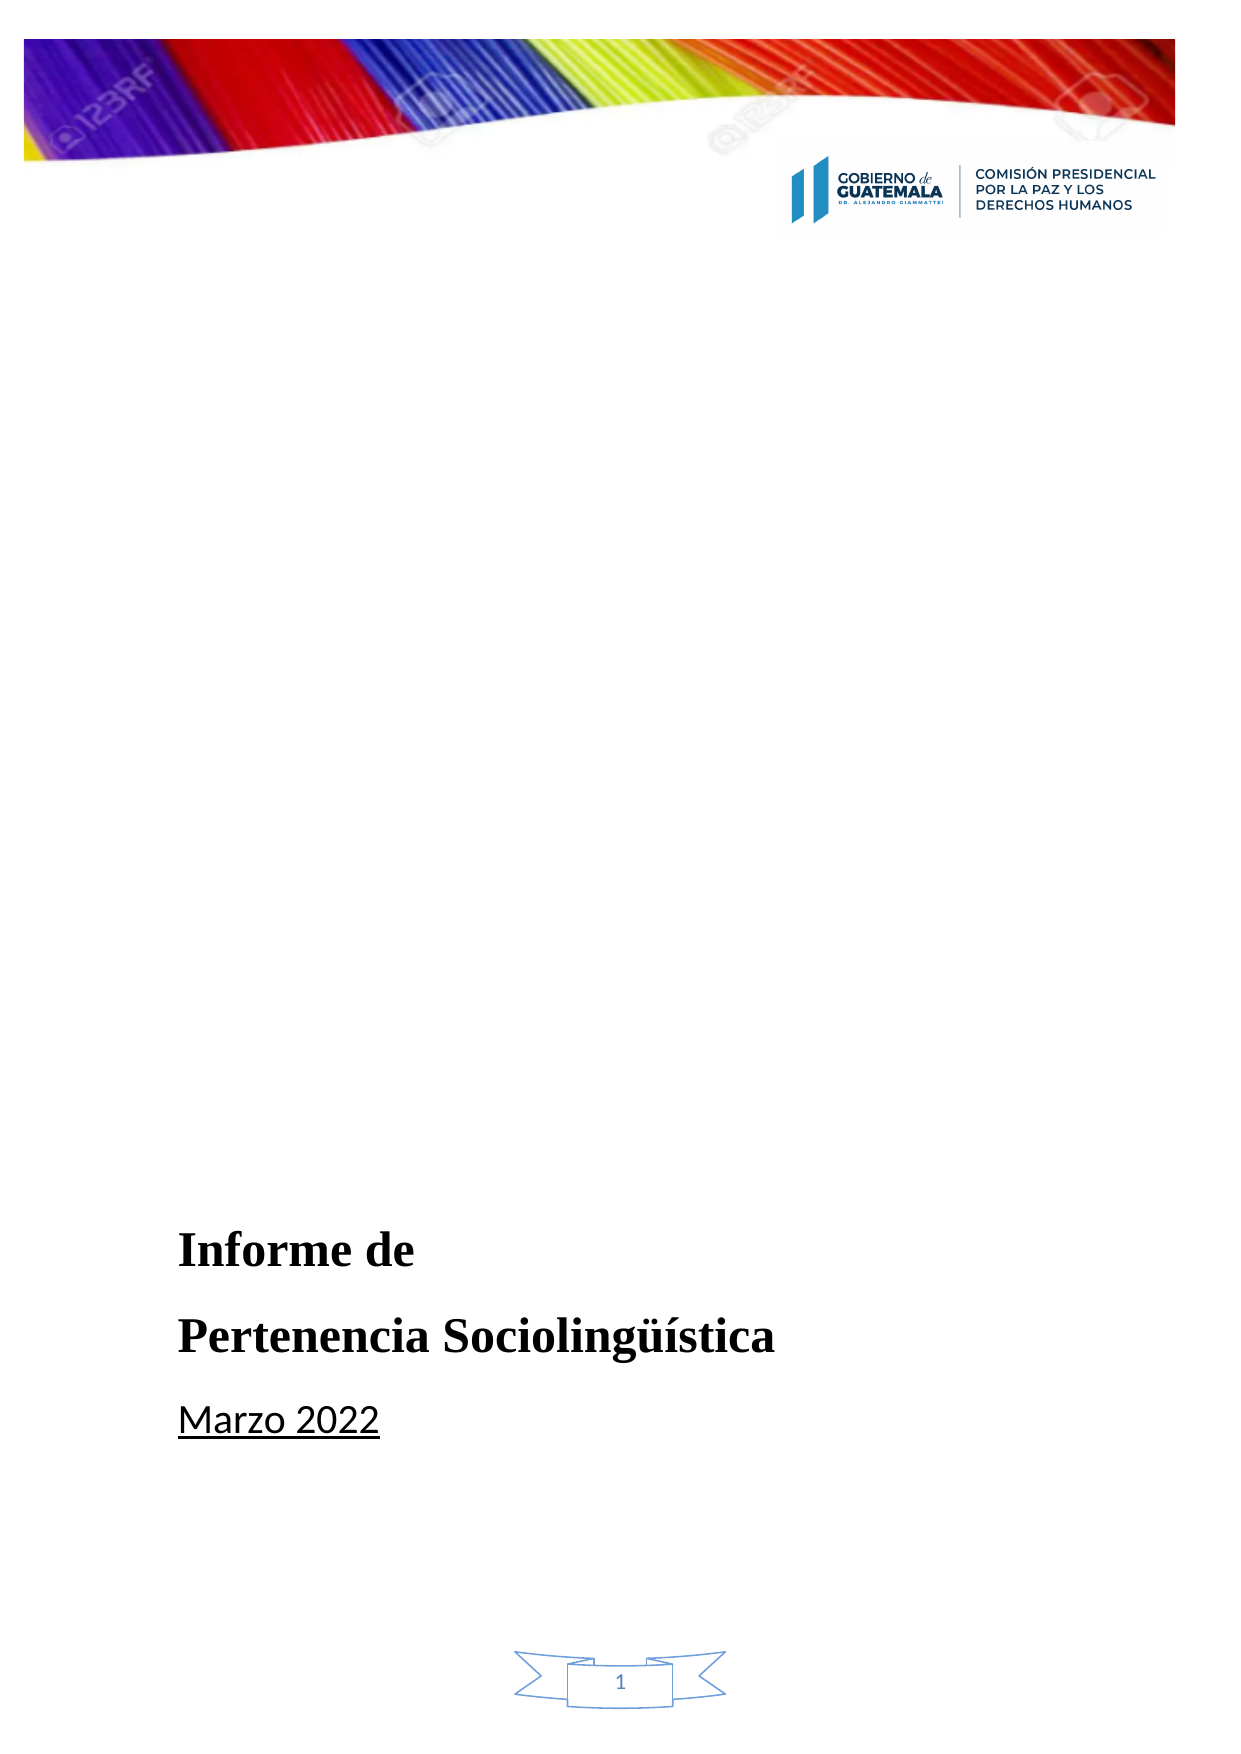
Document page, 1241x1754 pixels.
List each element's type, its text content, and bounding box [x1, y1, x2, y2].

subtitle Informe de [177, 1219, 1063, 1277]
text Marzo 2022 [177, 1393, 1063, 1444]
subtitle Pertenencia Sociolingüística [177, 1306, 1063, 1364]
picture [23, 39, 1176, 235]
